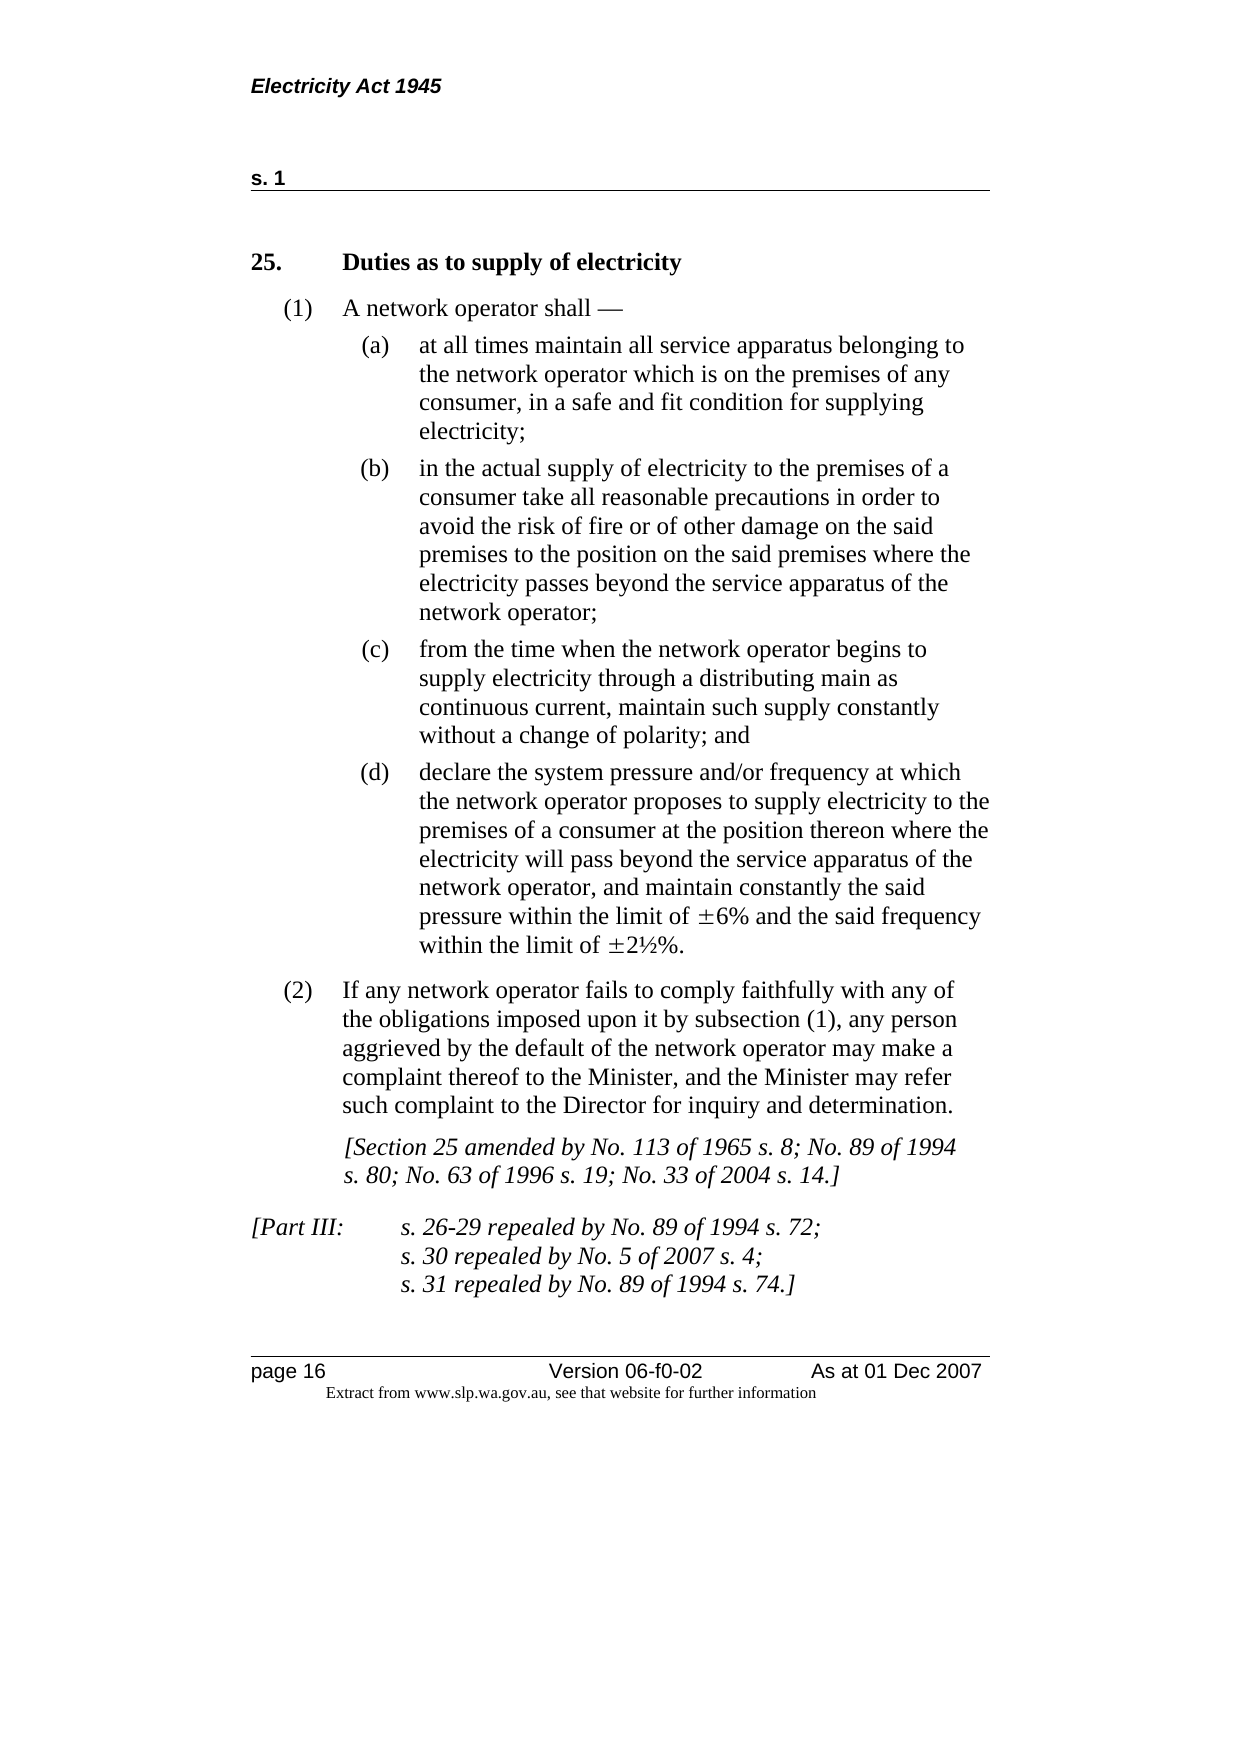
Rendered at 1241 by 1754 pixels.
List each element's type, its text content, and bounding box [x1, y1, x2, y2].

text (c) from the time when the network operator begins to supply electricity through a distributing main as continuous current, maintain such supply constantly without a change of polarity; and [251, 634, 990, 749]
text (b) in the actual supply of electricity to the premises of a consumer take all reasonable precautions in order to avoid the risk of fire or of other damage on the said premises to the position on the said premises where the electricity passes beyond the service apparatus of the network operator; [251, 453, 990, 626]
text [Section 25 amended by No. 113 of 1965 s. 8; No. 89 of 1994 s. 80; No. 63 of 1996 s. 19; No. 33 of 2004 s. 14.] [251, 1132, 990, 1189]
subtitle 25. Duties as to supply of electricity [251, 247, 990, 276]
text (2) If any network operator fails to comply faithfully with any of the obligations imposed upon it by subsection (1), any person aggrieved by the default of the network operator may make a complaint thereof to the Minister, and the Minister may refer such complaint to the Director for inquiry and determination. [251, 975, 990, 1119]
text [Part III: s. 26-29 repealed by No. 89 of 1994 s. 72; s. 30 repealed by No. 5 of 2007 s. 4; s. 31 repealed by No. 89 of 1994 s. 74.] [251, 1212, 990, 1298]
text (d) declare the system pressure and/or frequency at which the network operator proposes to supply electricity to the premises of a consumer at the position thereon where the electricity will pass beyond the service apparatus of the network operator, and maintain constantly the said pressure within the limit of 6% and the said frequency within the limit of 2½%. [251, 757, 990, 959]
text (a) at all times maintain all service apparatus belonging to the network operator which is on the premises of any consumer, in a safe and fit condition for supplying electricity; [251, 330, 990, 445]
text (1) A network operator shall — [251, 293, 990, 322]
